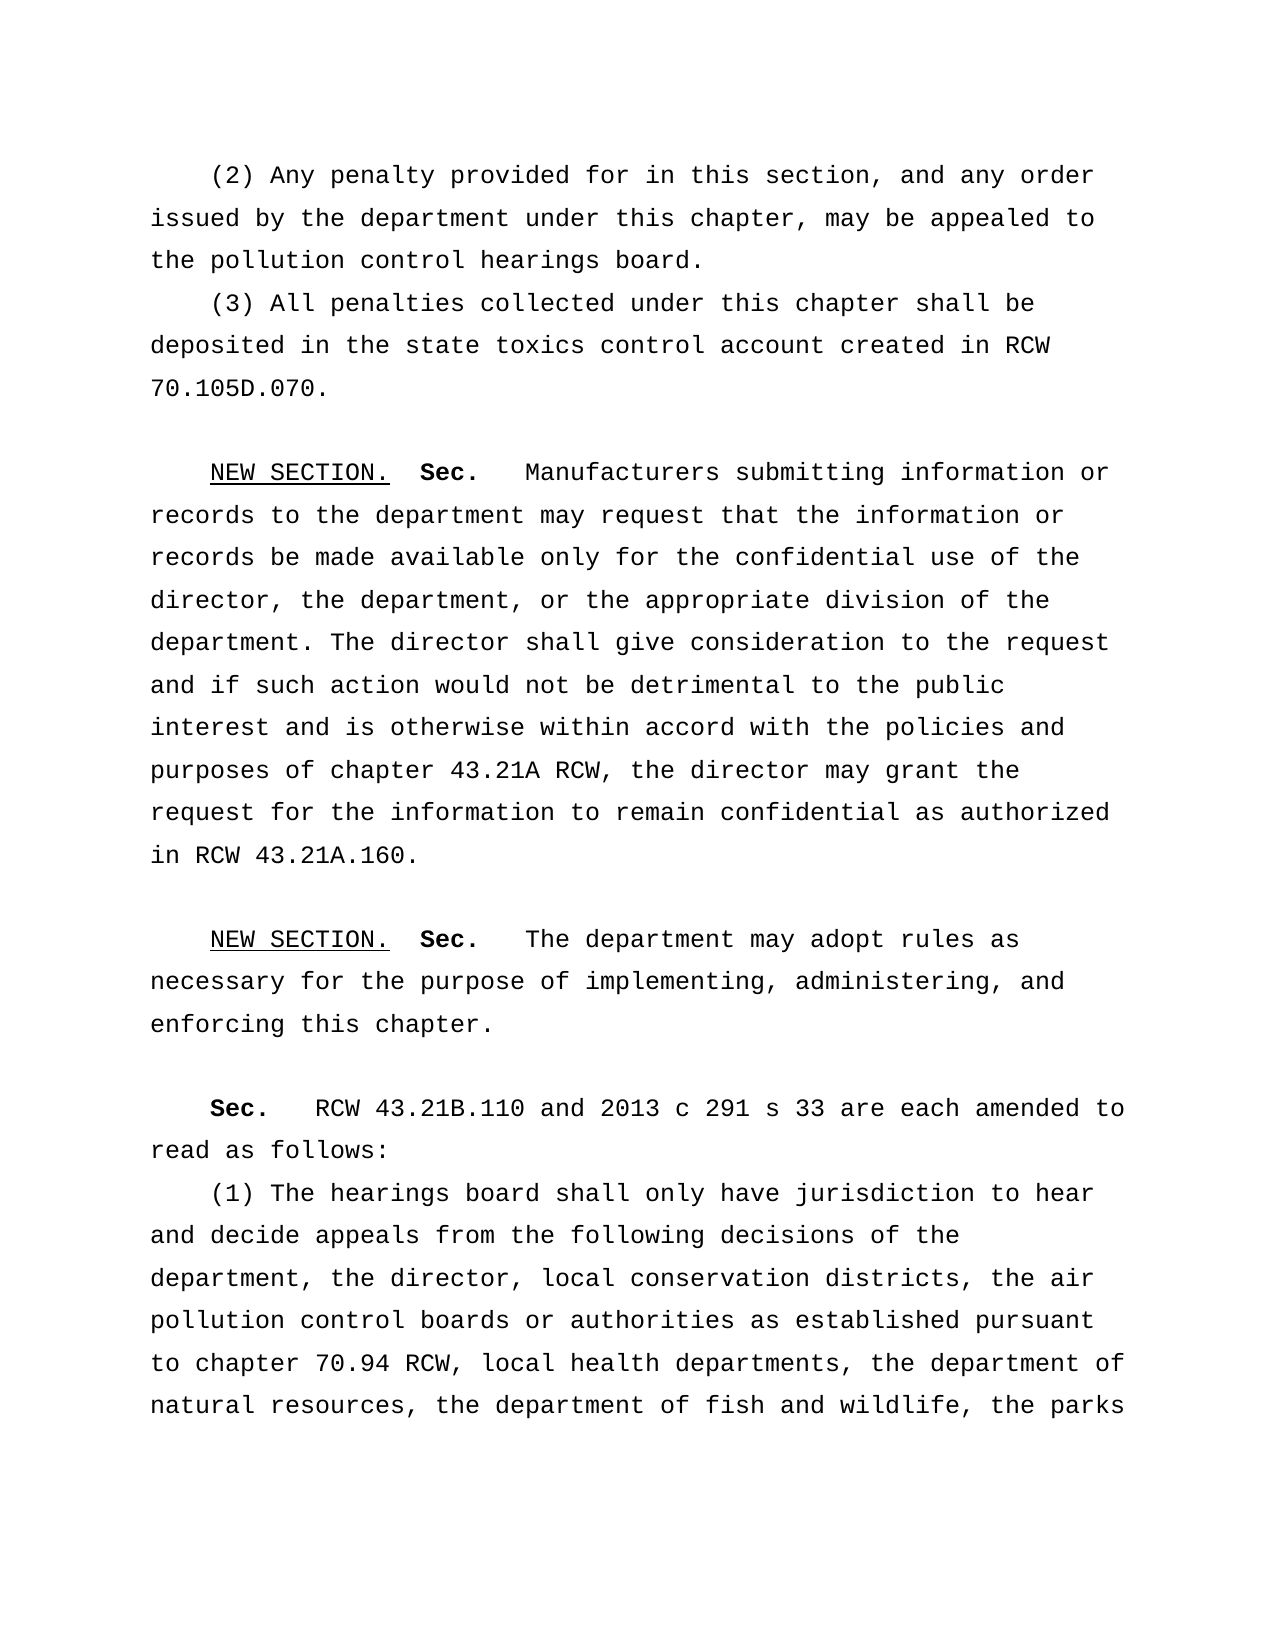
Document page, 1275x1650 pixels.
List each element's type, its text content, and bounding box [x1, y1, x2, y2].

text Sec. RCW 43.21B.110 and 2013 c 291 s 33 are each amended to read as follows: [150, 1082, 1125, 1167]
text (3) All penalties collected under this chapter shall be deposited in the state toxics control account created in RCW 70.105D.070. [150, 277, 1125, 405]
text NEW SECTION. Sec. Manufacturers submitting information or records to the department may request that the information or records be made available only for the confidential use of the director, the department, or the appropriate division of the department. The director shall give consideration to the request and if such action would not be detrimental to the public interest and is otherwise within accord with the policies and purposes of chapter 43.21A RCW, the director may grant the request for the information to remain confidential as authorized in RCW 43.21A.160. [150, 447, 1125, 872]
text NEW SECTION. Sec. The department may adopt rules as necessary for the purpose of implementing, administering, and enforcing this chapter. [150, 913, 1125, 1041]
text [150, 1167, 1125, 1422]
text (2) Any penalty provided for in this section, and any order issued by the department under this chapter, may be appealed to the pollution control hearings board. [150, 150, 1125, 277]
